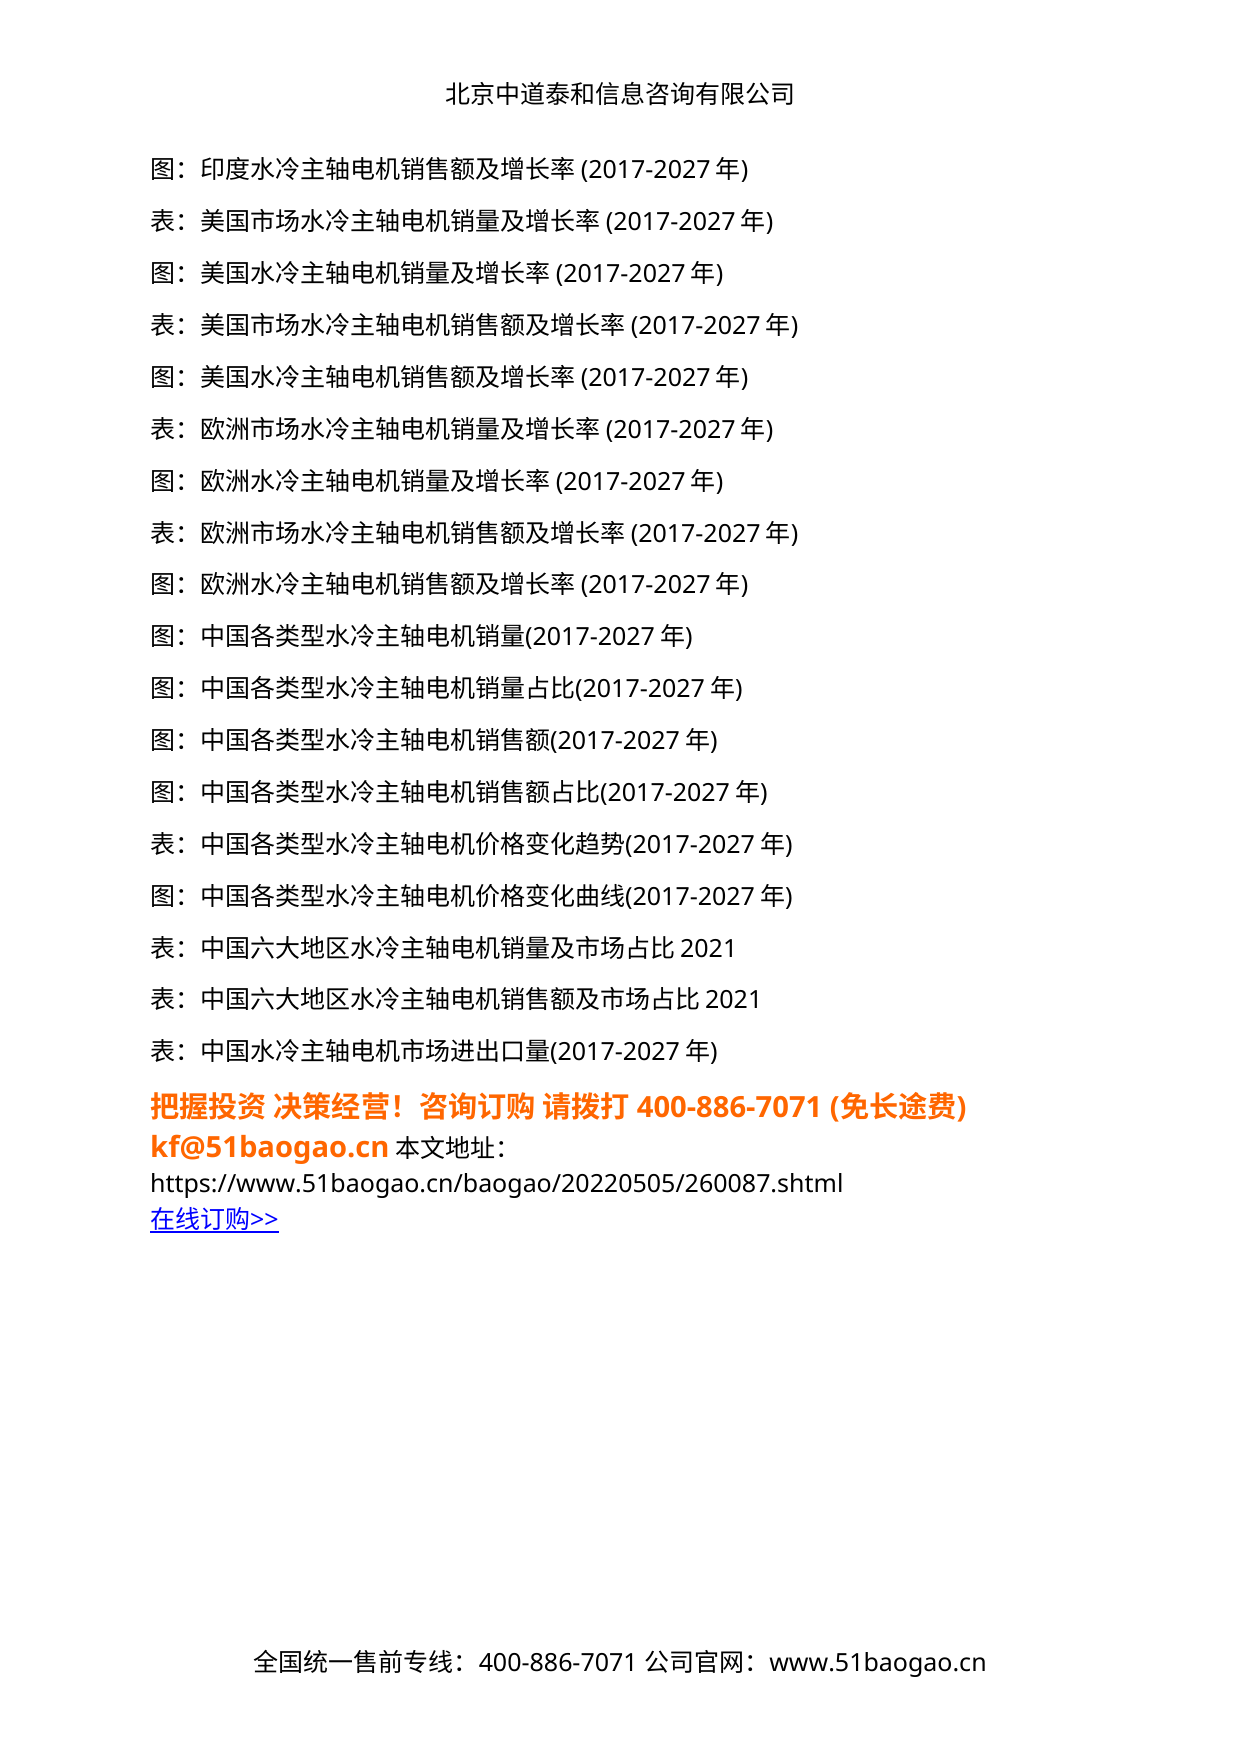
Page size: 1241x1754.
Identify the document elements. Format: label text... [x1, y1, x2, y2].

text 在线订购>> [150, 1200, 1090, 1236]
text 表：美国市场水冷主轴电机销量及增长率 (2017-2027年) [150, 202, 1090, 238]
text 把握投资 决策经营！咨询订购 请拨打 400-886-7071 (免长途费) kf@51baogao.cn本文地址：https://www.51baogao.cn/baogao/20220505/260087.shtml [150, 1084, 1090, 1200]
text 表：中国水冷主轴电机市场进出口量(2017-2027年) [150, 1032, 1090, 1068]
text 表：中国六大地区水冷主轴电机销量及市场占比2021 [150, 928, 1090, 964]
text 图：中国各类型水冷主轴电机销售额(2017-2027年) [150, 721, 1090, 757]
text 图：中国各类型水冷主轴电机销量(2017-2027年) [150, 617, 1090, 653]
text 图：中国各类型水冷主轴电机价格变化曲线(2017-2027年) [150, 876, 1090, 912]
text 表：中国各类型水冷主轴电机价格变化趋势(2017-2027年) [150, 824, 1090, 861]
text 图：美国水冷主轴电机销量及增长率 (2017-2027年) [150, 254, 1090, 290]
text 图：中国各类型水冷主轴电机销量占比(2017-2027年) [150, 669, 1090, 705]
text 图：中国各类型水冷主轴电机销售额占比(2017-2027年) [150, 772, 1090, 809]
text 图：美国水冷主轴电机销售额及增长率 (2017-2027年) [150, 357, 1090, 394]
text 图：欧洲水冷主轴电机销量及增长率 (2017-2027年) [150, 461, 1090, 497]
text 图：印度水冷主轴电机销售额及增长率 (2017-2027年) [150, 150, 1090, 186]
text 表：中国六大地区水冷主轴电机销售额及市场占比2021 [150, 980, 1090, 1016]
text 图：欧洲水冷主轴电机销售额及增长率 (2017-2027年) [150, 565, 1090, 601]
text 表：欧洲市场水冷主轴电机销量及增长率 (2017-2027年) [150, 409, 1090, 446]
text 表：美国市场水冷主轴电机销售额及增长率 (2017-2027年) [150, 306, 1090, 342]
text 表：欧洲市场水冷主轴电机销售额及增长率 (2017-2027年) [150, 513, 1090, 549]
